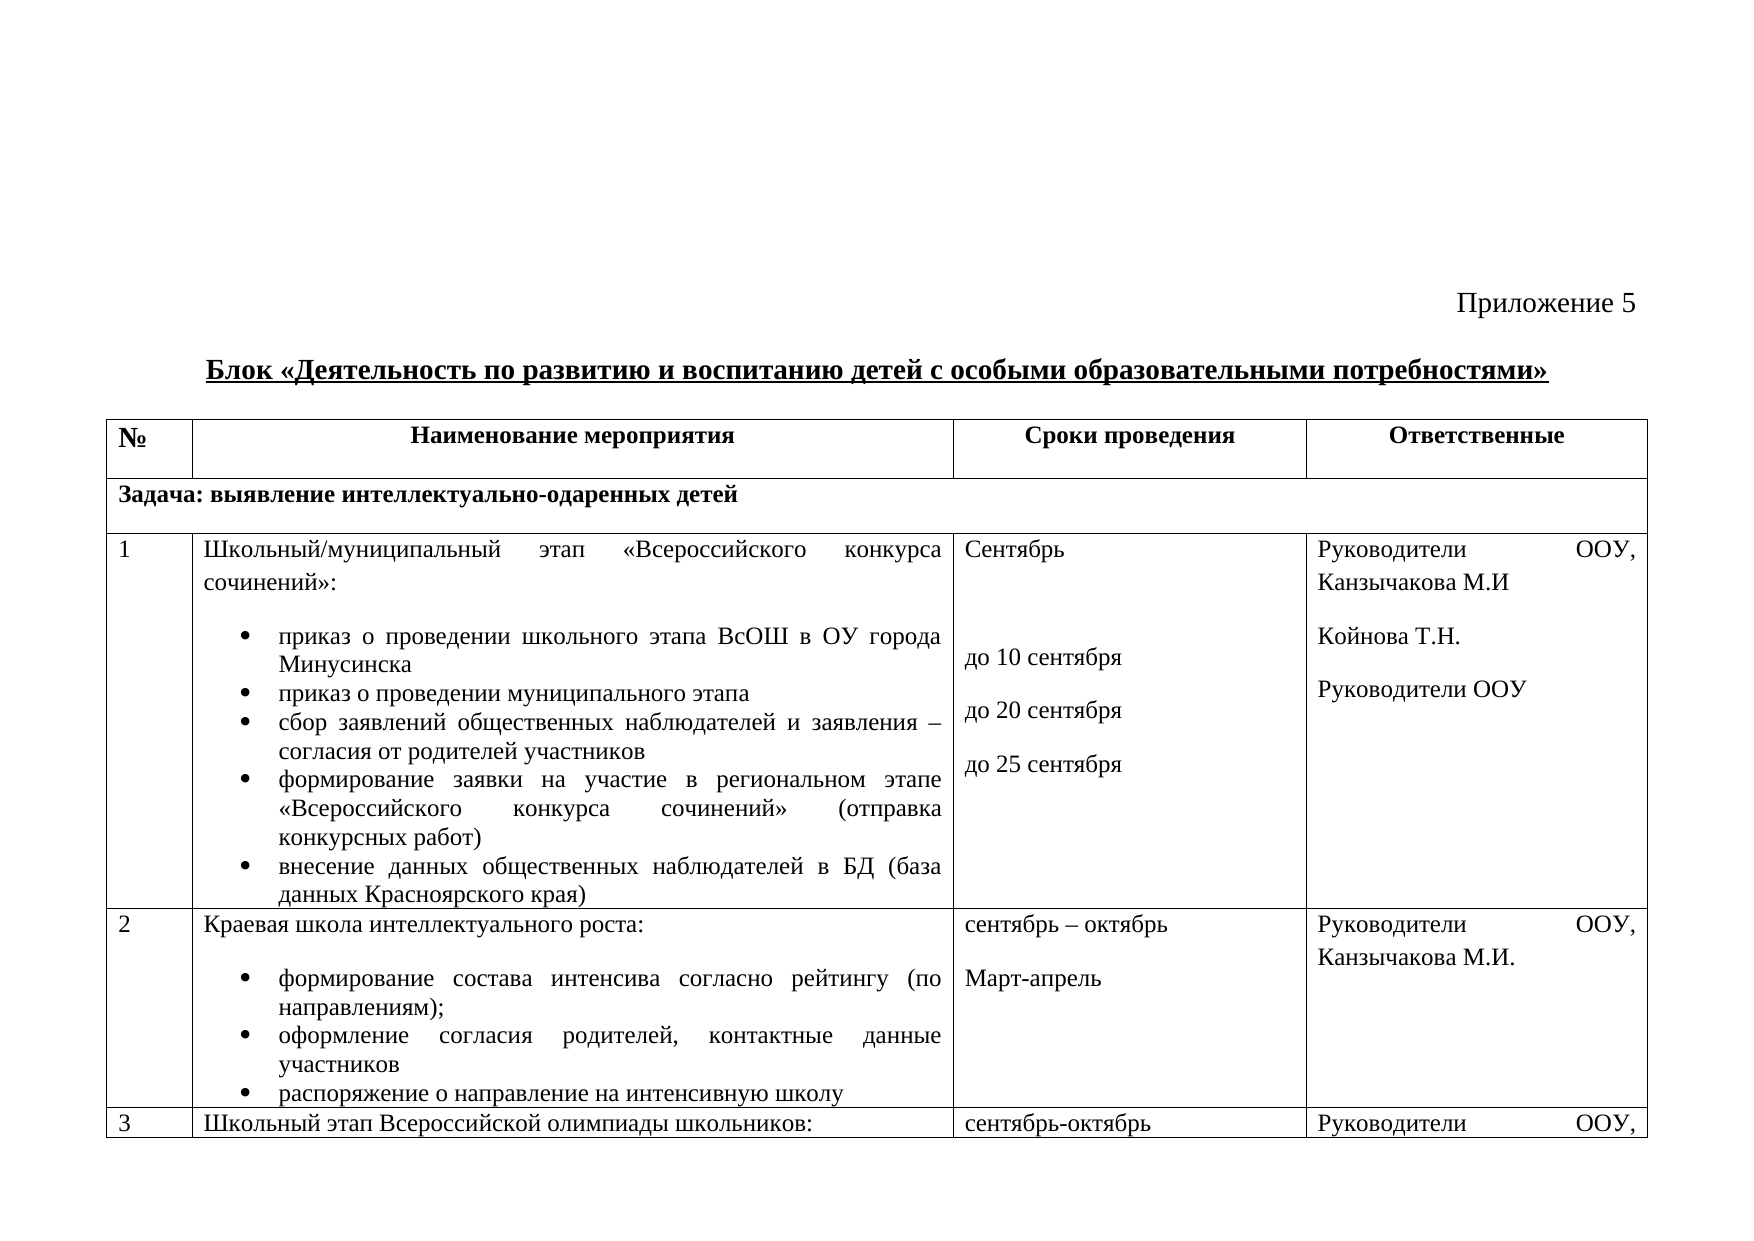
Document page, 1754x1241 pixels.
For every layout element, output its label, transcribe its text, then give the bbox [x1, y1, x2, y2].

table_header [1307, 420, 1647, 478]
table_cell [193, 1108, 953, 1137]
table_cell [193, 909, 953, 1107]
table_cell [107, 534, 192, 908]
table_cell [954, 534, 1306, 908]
text Приложение 5 [118, 285, 1636, 318]
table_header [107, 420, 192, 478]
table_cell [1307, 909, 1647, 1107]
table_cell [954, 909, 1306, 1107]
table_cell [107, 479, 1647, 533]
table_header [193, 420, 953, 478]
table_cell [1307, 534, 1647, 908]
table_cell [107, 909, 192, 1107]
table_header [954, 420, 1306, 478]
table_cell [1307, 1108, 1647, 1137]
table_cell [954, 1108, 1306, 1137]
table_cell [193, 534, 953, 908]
text Блок «Деятельность по развитию и воспитанию детей с особыми образовательными потребностями» [118, 352, 1636, 386]
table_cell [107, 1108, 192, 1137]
